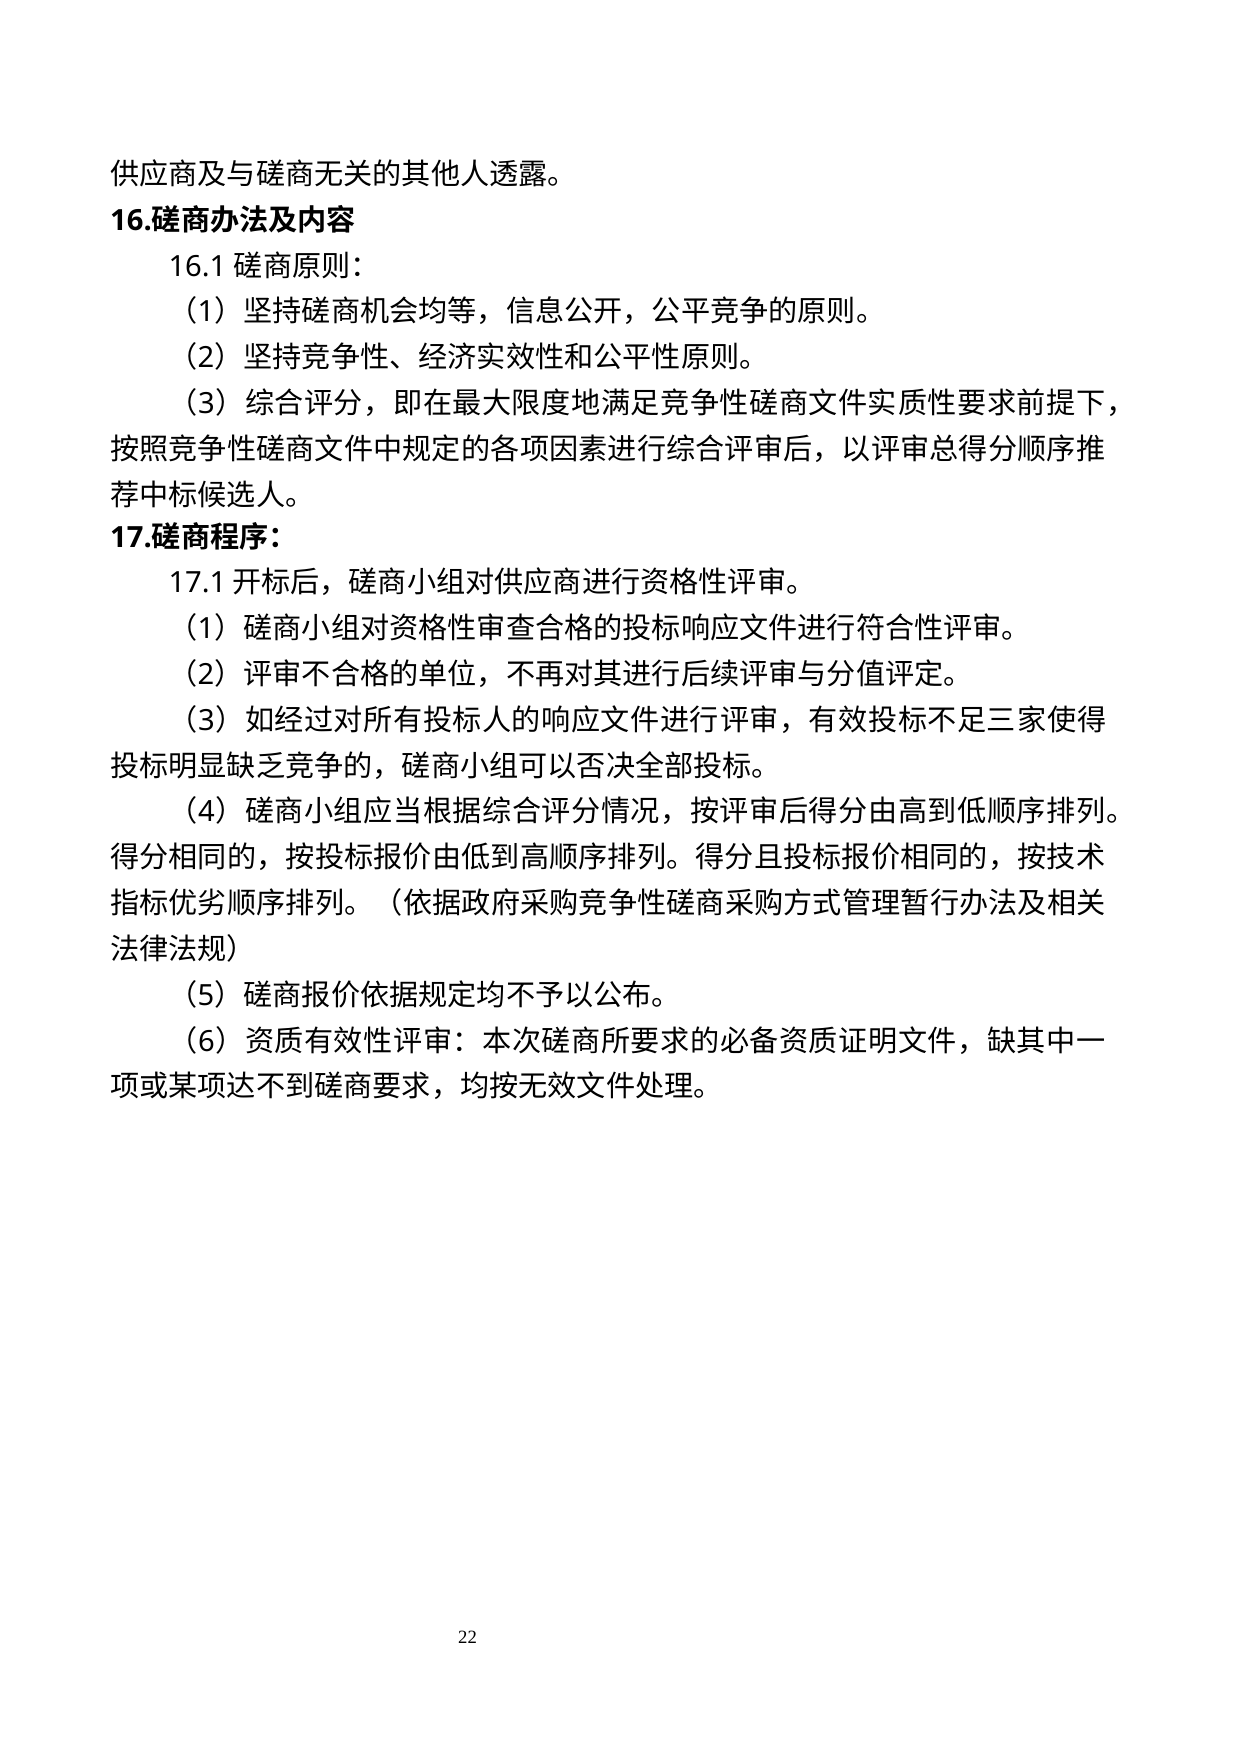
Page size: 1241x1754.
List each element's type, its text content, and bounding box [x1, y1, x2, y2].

text 17.磋商程序： [110, 514, 1106, 556]
text 16.1 磋商原则： [110, 239, 1106, 285]
text 17.1开标后，磋商小组对供应商进行资格性评审。 [110, 556, 1106, 602]
text （3）如经过对所有投标人的响应文件进行评审，有效投标不足三家使得投标明显缺乏竞争的，磋商小组可以否决全部投标。 [110, 693, 1106, 785]
text （4）磋商小组应当根据综合评分情况，按评审后得分由高到低顺序排列。得分相同的，按投标报价由低到高顺序排列。得分且投标报价相同的，按技术指标优劣顺序排列。（依据政府采购竞争性磋商采购方式管理暂行办法及相关法律法规） [110, 785, 1106, 968]
text （2）评审不合格的单位，不再对其进行后续评审与分值评定。 [110, 648, 1106, 693]
text （6）资质有效性评审：本次磋商所要求的必备资质证明文件，缺其中一项或某项达不到磋商要求，均按无效文件处理。 [110, 1014, 1106, 1106]
text （3）综合评分，即在最大限度地满足竞争性磋商文件实质性要求前提下，按照竞争性磋商文件中规定的各项因素进行综合评审后，以评审总得分顺序推荐中标候选人。 [110, 377, 1106, 514]
text （1）磋商小组对资格性审查合格的投标响应文件进行符合性评审。 [110, 602, 1106, 648]
text 16.磋商办法及内容 [110, 193, 1106, 239]
text （2）坚持竞争性、经济实效性和公平性原则。 [110, 331, 1106, 377]
text （5）磋商报价依据规定均不予以公布。 [110, 968, 1106, 1014]
text （1）坚持磋商机会均等，信息公开，公平竞争的原则。 [110, 285, 1106, 331]
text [110, 148, 1106, 193]
